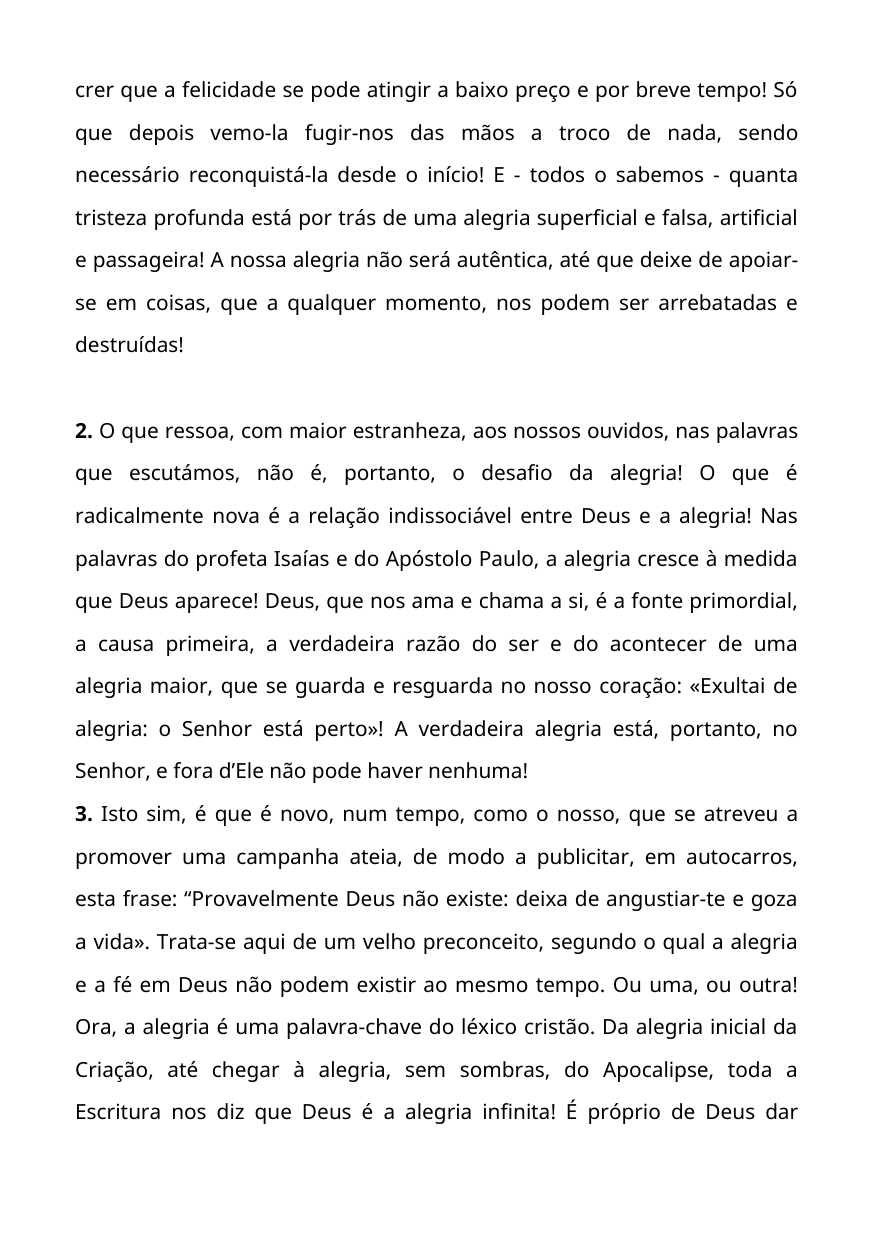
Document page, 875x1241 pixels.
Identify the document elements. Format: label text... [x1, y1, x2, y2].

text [75, 75, 799, 359]
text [75, 799, 799, 1126]
text 2. O que ressoa, com maior estranheza, aos nossos ouvidos, nas palavras que escutámos, não é, portanto, o desafio da alegria! O que é radicalmente nova é a relação indissociável entre Deus e a alegria! Nas palavras do profeta Isaías e do Apóstolo Paulo, a alegria cresce à medida que Deus aparece! Deus, que nos ama e chama a si, é a fonte primordial, a causa primeira, a verdadeira razão do ser e do acontecer de uma alegria maior, que se guarda e resguarda no nosso coração: «Exultai de alegria: o Senhor está perto»! A verdadeira alegria está, portanto, no Senhor, e fora d’Ele não pode haver nenhuma! [75, 416, 799, 785]
